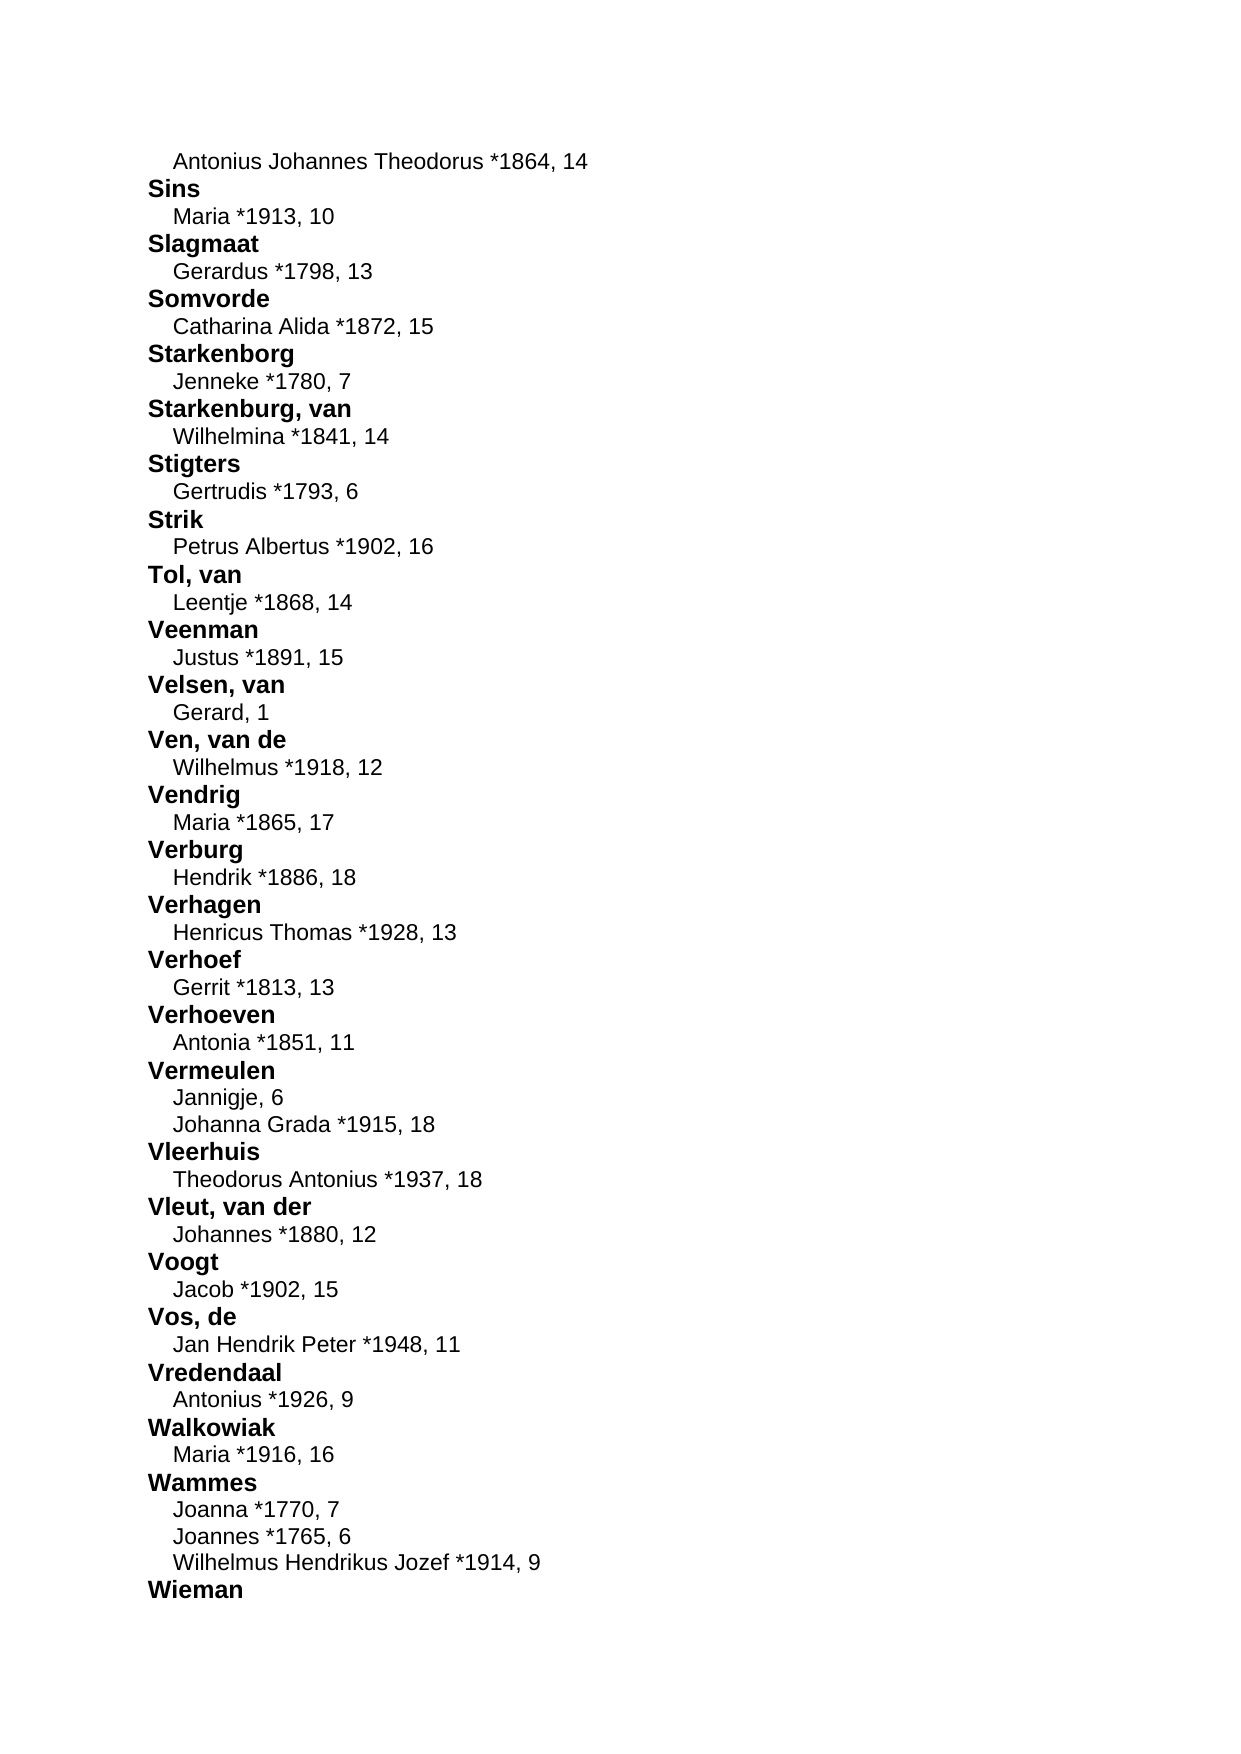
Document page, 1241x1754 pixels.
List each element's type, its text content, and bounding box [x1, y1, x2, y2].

text Verhagen [148, 890, 1093, 919]
text Leentje *1868, 14 [173, 588, 1093, 615]
text Somvorde [148, 284, 1093, 313]
text Verhoeven [148, 1001, 1093, 1029]
text Stigters [148, 449, 1093, 478]
text Ven, van de [148, 725, 1093, 754]
text Joannes *1765, 6 [173, 1523, 1093, 1549]
text Wilhelmina *1841, 14 [173, 423, 1093, 449]
text Jannigje, 6 [173, 1084, 1093, 1111]
text Vos, de [148, 1302, 1093, 1331]
text Vredendaal [148, 1357, 1093, 1386]
text Gertrudis *1793, 6 [173, 478, 1093, 504]
text Vermeulen [148, 1056, 1093, 1084]
text Voogt [148, 1247, 1093, 1276]
text Walkowiak [148, 1413, 1093, 1441]
text Gerard, 1 [173, 699, 1093, 725]
text Starkenburg, van [148, 394, 1093, 423]
text Jacob *1902, 15 [173, 1276, 1093, 1302]
text Slagmaat [148, 229, 1093, 258]
text Velsen, van [148, 670, 1093, 699]
text Verburg [148, 835, 1093, 864]
text Verhoef [148, 945, 1093, 974]
text Antonia *1851, 11 [173, 1029, 1093, 1056]
text Maria *1865, 17 [173, 809, 1093, 835]
text Wilhelmus Hendrikus Jozef *1914, 9 [173, 1549, 1093, 1576]
text Antonius *1926, 9 [173, 1386, 1093, 1413]
text Gerrit *1813, 13 [173, 974, 1093, 1001]
text Theodorus Antonius *1937, 18 [173, 1166, 1093, 1192]
text Johanna Grada *1915, 18 [173, 1111, 1093, 1137]
text Hendrik *1886, 18 [173, 864, 1093, 890]
text Starkenborg [148, 339, 1093, 368]
text Justus *1891, 15 [173, 643, 1093, 670]
text Veenman [148, 615, 1093, 643]
text Wammes [148, 1468, 1093, 1496]
text Tol, van [148, 560, 1093, 588]
text Catharina Alida *1872, 15 [173, 313, 1093, 339]
text Wilhelmus *1918, 12 [173, 754, 1093, 780]
text Sins [148, 174, 1093, 203]
text Joanna *1770, 7 [173, 1496, 1093, 1523]
text Vendrig [148, 780, 1093, 809]
text Antonius Johannes Theodorus *1864, 14 [173, 148, 1093, 174]
text Maria *1916, 16 [173, 1441, 1093, 1468]
text Vleut, van der [148, 1192, 1093, 1221]
text Gerardus *1798, 13 [173, 258, 1093, 284]
text Vleerhuis [148, 1137, 1093, 1166]
text Maria *1913, 10 [173, 203, 1093, 229]
text Petrus Albertus *1902, 16 [173, 533, 1093, 560]
text Johannes *1880, 12 [173, 1221, 1093, 1247]
text Wieman [148, 1576, 1093, 1604]
text Jenneke *1780, 7 [173, 368, 1093, 394]
text Jan Hendrik Peter *1948, 11 [173, 1331, 1093, 1357]
text Henricus Thomas *1928, 13 [173, 919, 1093, 945]
text Strik [148, 504, 1093, 533]
